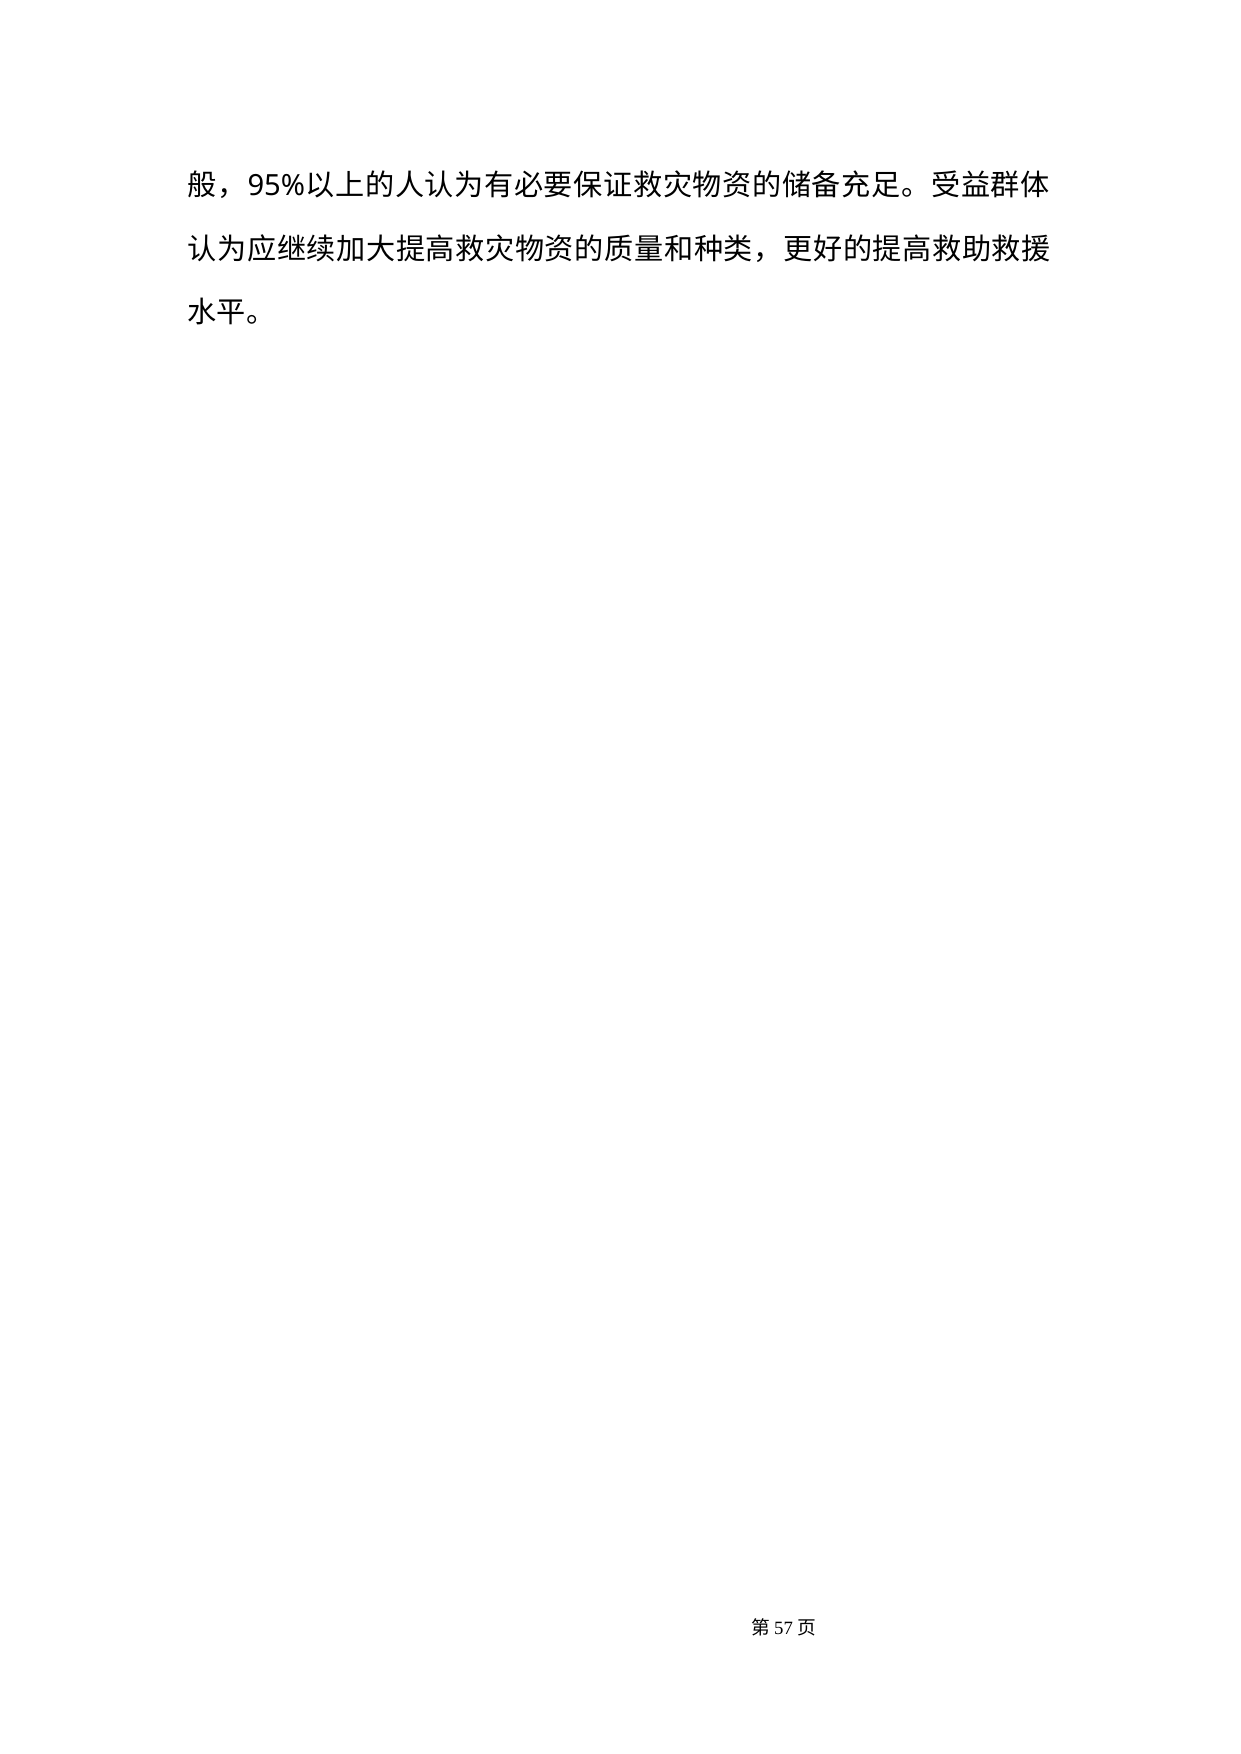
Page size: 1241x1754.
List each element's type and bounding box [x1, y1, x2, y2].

text [187, 162, 1051, 331]
